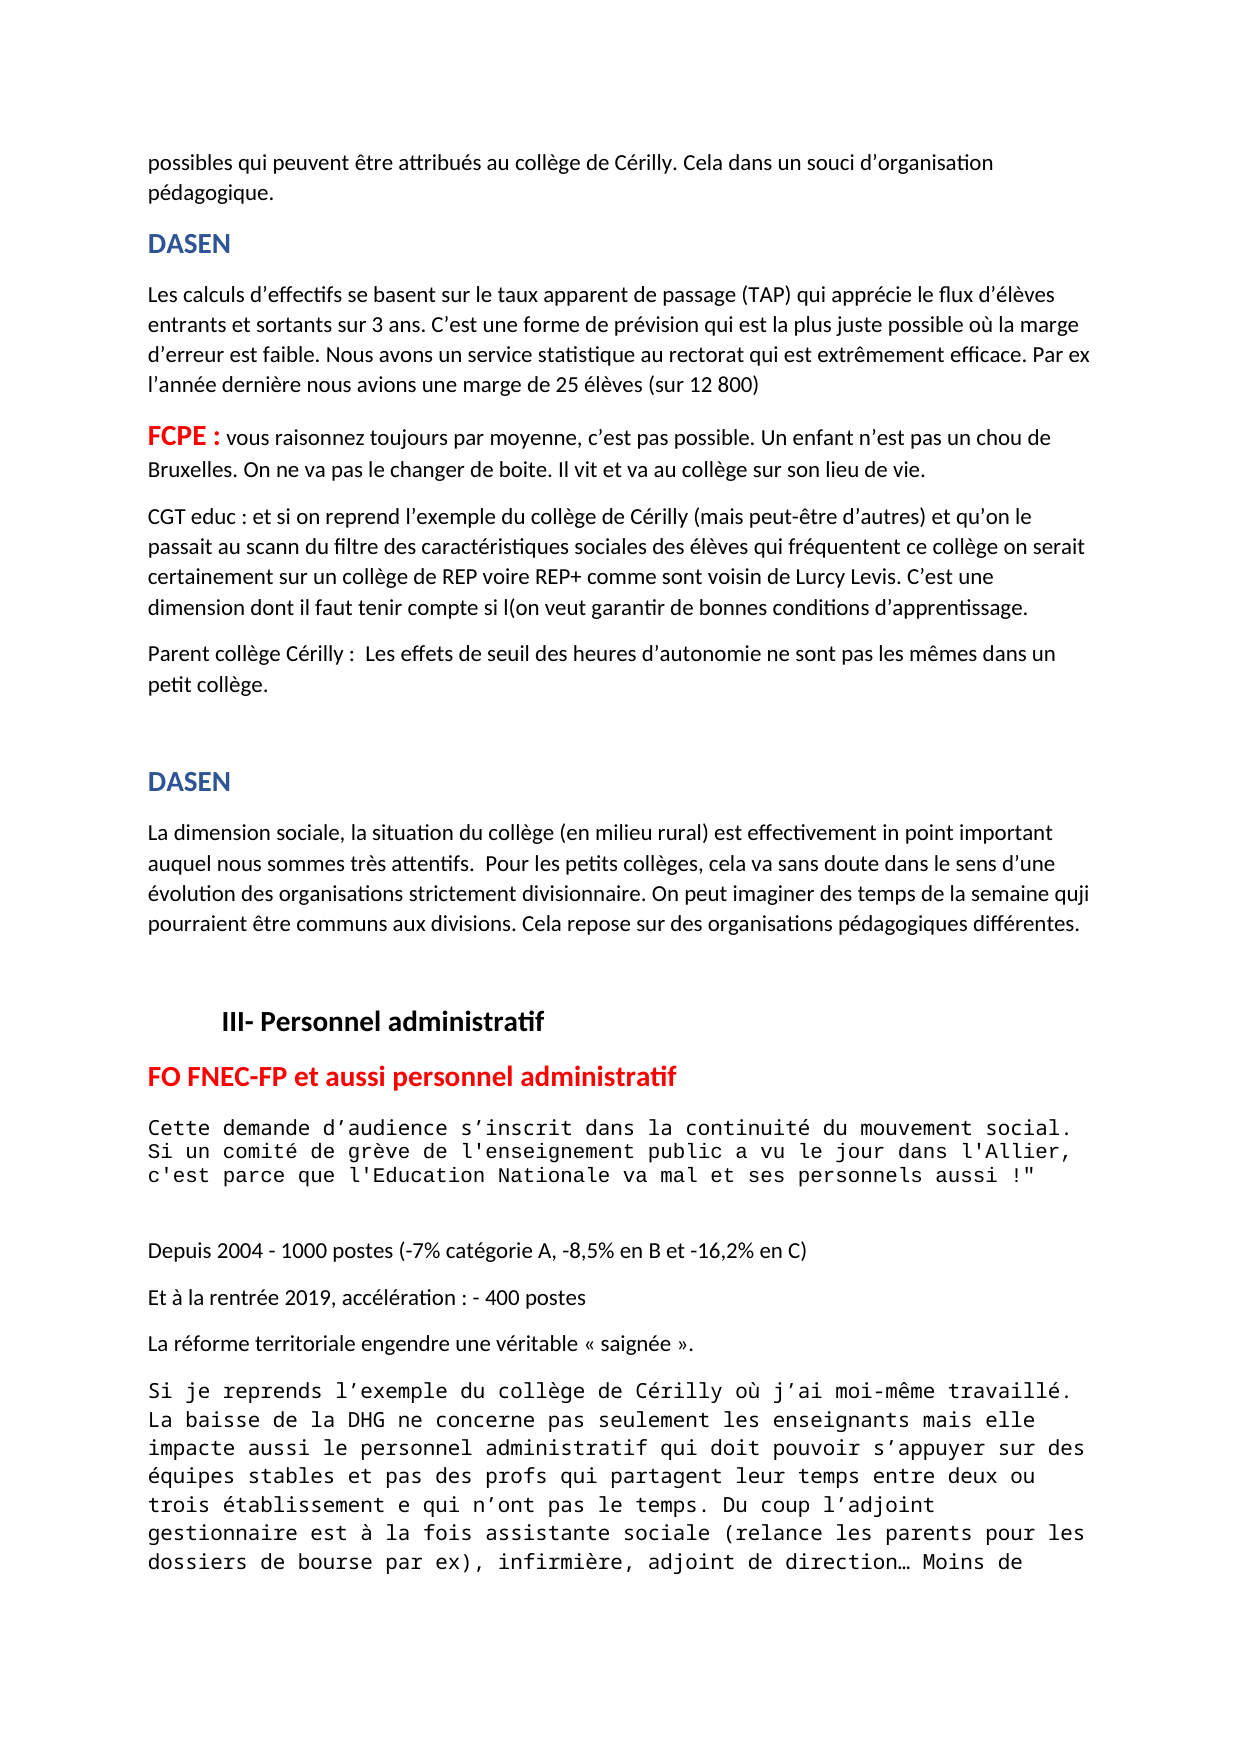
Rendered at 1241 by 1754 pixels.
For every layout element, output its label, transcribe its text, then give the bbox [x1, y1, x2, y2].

text Et à la rentrée 2019, accélération : - 400 postes [148, 1283, 1093, 1311]
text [148, 148, 1093, 206]
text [148, 1376, 1093, 1575]
text Depuis 2004 - 1000 postes (-7% catégorie A, -8,5% en B et -16,2% en C) [148, 1236, 1093, 1264]
text Les calculs d’effectifs se basent sur le taux apparent de passage (TAP) qui apprécie le flux d’élèves entrants et sortants sur 3 ans. C’est une forme de prévision qui est la plus juste possible où la marge d’erreur est faible. Nous avons un service statistique au rectorat qui est extrêmement efficace. Par ex l’année dernière nous avions une marge de 25 élèves (sur 12 800) [148, 280, 1093, 398]
text FCPE : vous raisonnez toujours par moyenne, c’est pas possible. Un enfant n’est pas un chou de Bruxelles. On ne va pas le changer de boite. Il vit et va au collège sur son lieu de vie. [148, 417, 1093, 483]
text III- Personnel administratif [148, 1003, 1093, 1038]
text FO FNEC-FP et aussi personnel administratif [148, 1058, 1093, 1094]
text CGT educ : et si on reprend l’exemple du collège de Cérilly (mais peut-être d’autres) et qu’on le passait au scann du filtre des caractéristiques sociales des élèves qui fréquentent ce collège on serait certainement sur un collège de REP voire REP+ comme sont voisin de Lurcy Levis. C’est une dimension dont il faut tenir compte si l(on veut garantir de bonnes conditions d’apprentissage. [148, 502, 1093, 621]
text La dimension sociale, la situation du collège (en milieu rural) est effectivement in point important auquel nous sommes très attentifs. Pour les petits collèges, cela va sans doute dans le sens d’une évolution des organisations strictement divisionnaire. On peut imaginer des temps de la semaine quji pourraient être communs aux divisions. Cela repose sur des organisations pédagogiques différentes. [148, 818, 1093, 937]
text DASEN [148, 763, 1093, 799]
text DASEN [148, 225, 1093, 260]
text Parent collège Cérilly : Les effets de seuil des heures d’autonomie ne sont pas les mêmes dans un petit collège. [148, 639, 1093, 698]
text Cette demande d’audience s’inscrit dans la continuité du mouvement social. Si un comité de grève de l'enseignement public a vu le jour dans l'Allier, c'est parce que l'Education Nationale va mal et ses personnels aussi !" [148, 1113, 1093, 1189]
text La réforme territoriale engendre une véritable « saignée ». [148, 1329, 1093, 1357]
